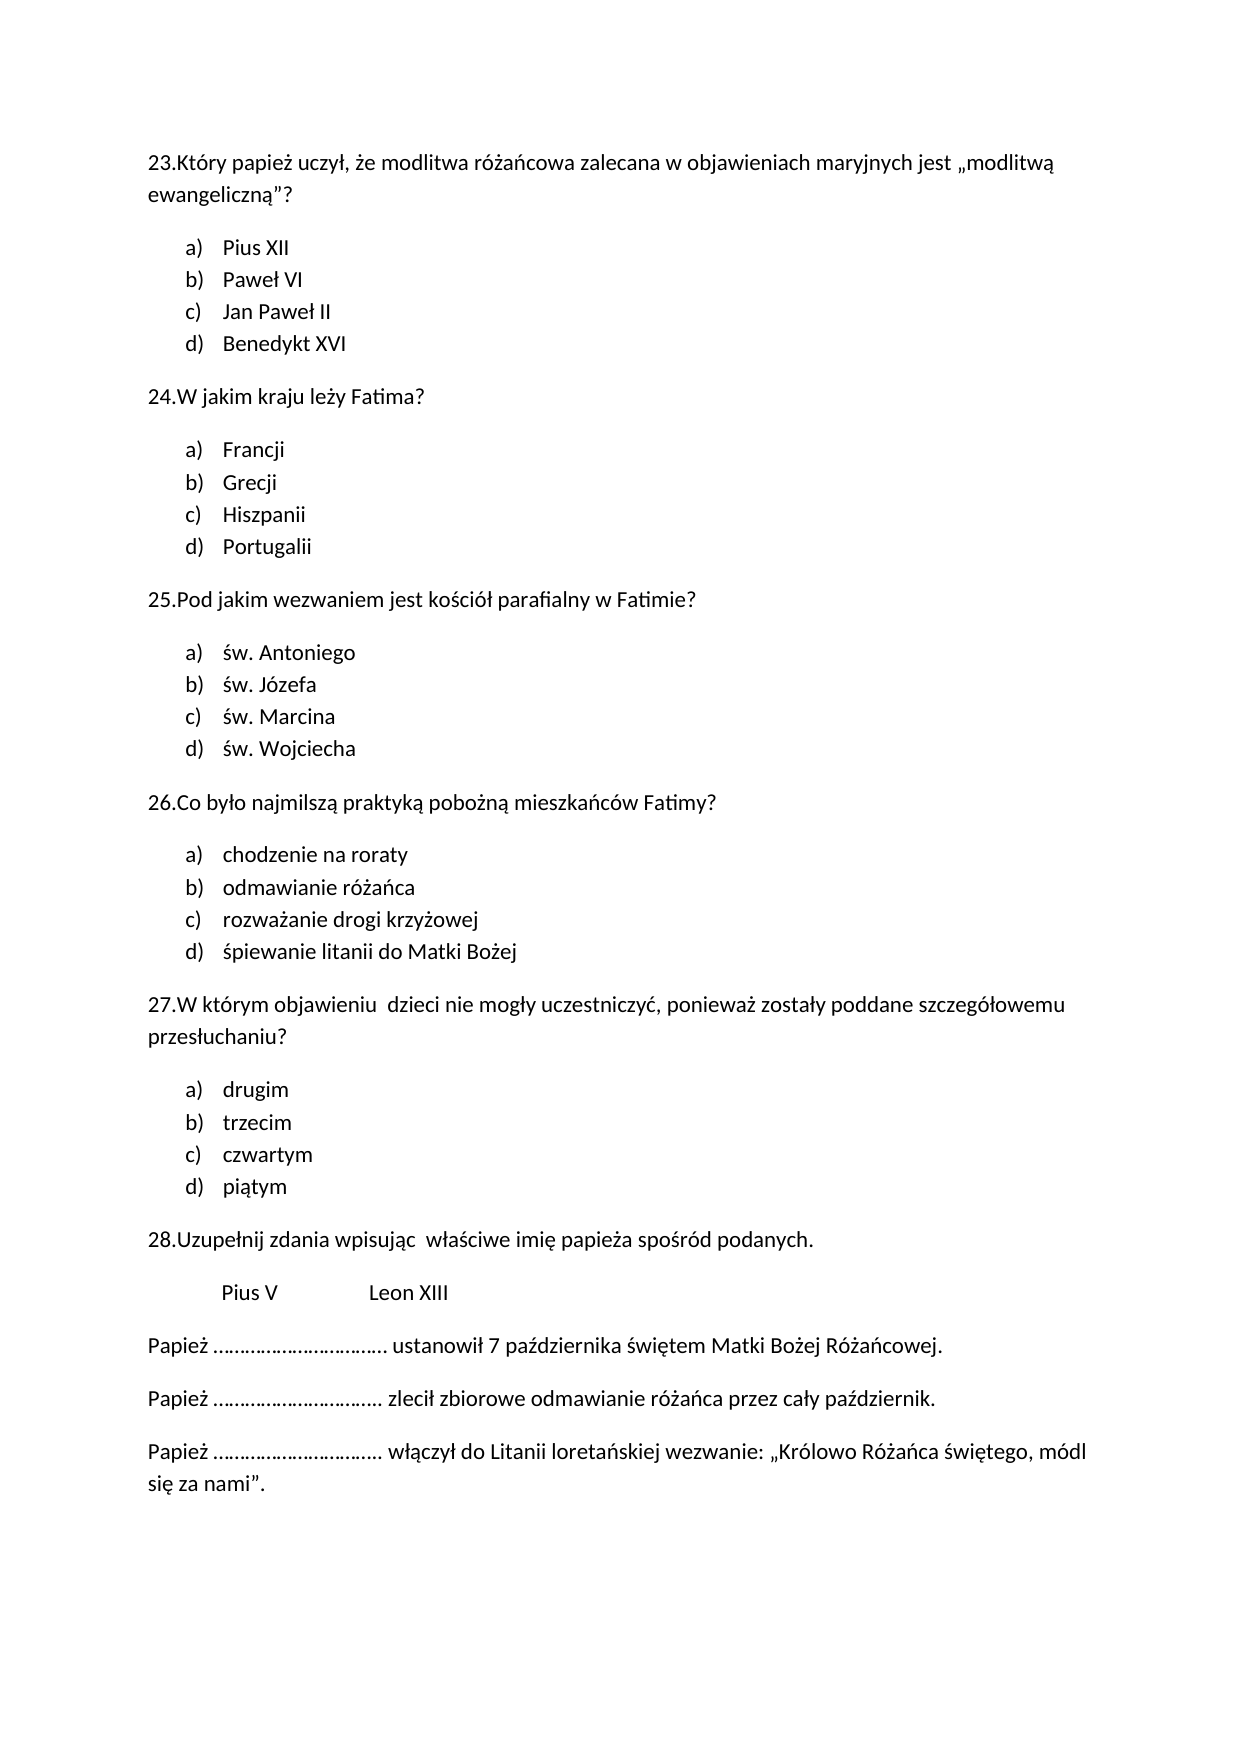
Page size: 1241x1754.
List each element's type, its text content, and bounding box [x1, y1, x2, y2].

text Papież ………………………….. zlecił zbiorowe odmawianie różańca przez cały październik. [148, 1384, 1093, 1412]
list św. Józefa [185, 670, 1093, 698]
text 23.Który papież uczył, że modlitwa różańcowa zalecana w objawieniach maryjnych jest „modlitwą ewangeliczną”? [148, 148, 1093, 208]
list św. Antoniego [185, 638, 1093, 666]
list odmawianie różańca [185, 873, 1093, 901]
list Paweł VI [185, 265, 1093, 293]
text Papież …………………………… ustanowił 7 października świętem Matki Bożej Różańcowej. [148, 1331, 1093, 1359]
list śpiewanie litanii do Matki Bożej [185, 937, 1093, 965]
list św. Marcina [185, 702, 1093, 730]
text 24.W jakim kraju leży Fatima? [148, 382, 1093, 410]
text 25.Pod jakim wezwaniem jest kościół parafialny w Fatimie? [148, 585, 1093, 613]
list Hiszpanii [185, 500, 1093, 528]
text 26.Co było najmilszą praktyką pobożną mieszkańców Fatimy? [148, 788, 1093, 816]
list rozważanie drogi krzyżowej [185, 905, 1093, 933]
list Jan Paweł II [185, 297, 1093, 325]
list Benedykt XVI [185, 329, 1093, 357]
list Grecji [185, 468, 1093, 496]
text 28.Uzupełnij zdania wpisując właściwe imię papieża spośród podanych. [148, 1225, 1093, 1253]
list Francji [185, 435, 1093, 463]
text Papież ………………………….. włączył do Litanii loretańskiej wezwanie: „Królowo Różańca świętego, módl się za nami”. [148, 1437, 1093, 1497]
list św. Wojciecha [185, 734, 1093, 763]
text 27.W którym objawieniu dzieci nie mogły uczestniczyć, ponieważ zostały poddane szczegółowemu przesłuchaniu? [148, 990, 1093, 1050]
list chodzenie na roraty [185, 841, 1093, 869]
list Pius XII [185, 233, 1093, 261]
text Pius V Leon XIII [148, 1278, 1093, 1306]
list piątym [185, 1172, 1093, 1200]
list Portugalii [185, 532, 1093, 560]
list czwartym [185, 1140, 1093, 1168]
list trzecim [185, 1108, 1093, 1136]
list drugim [185, 1075, 1093, 1103]
